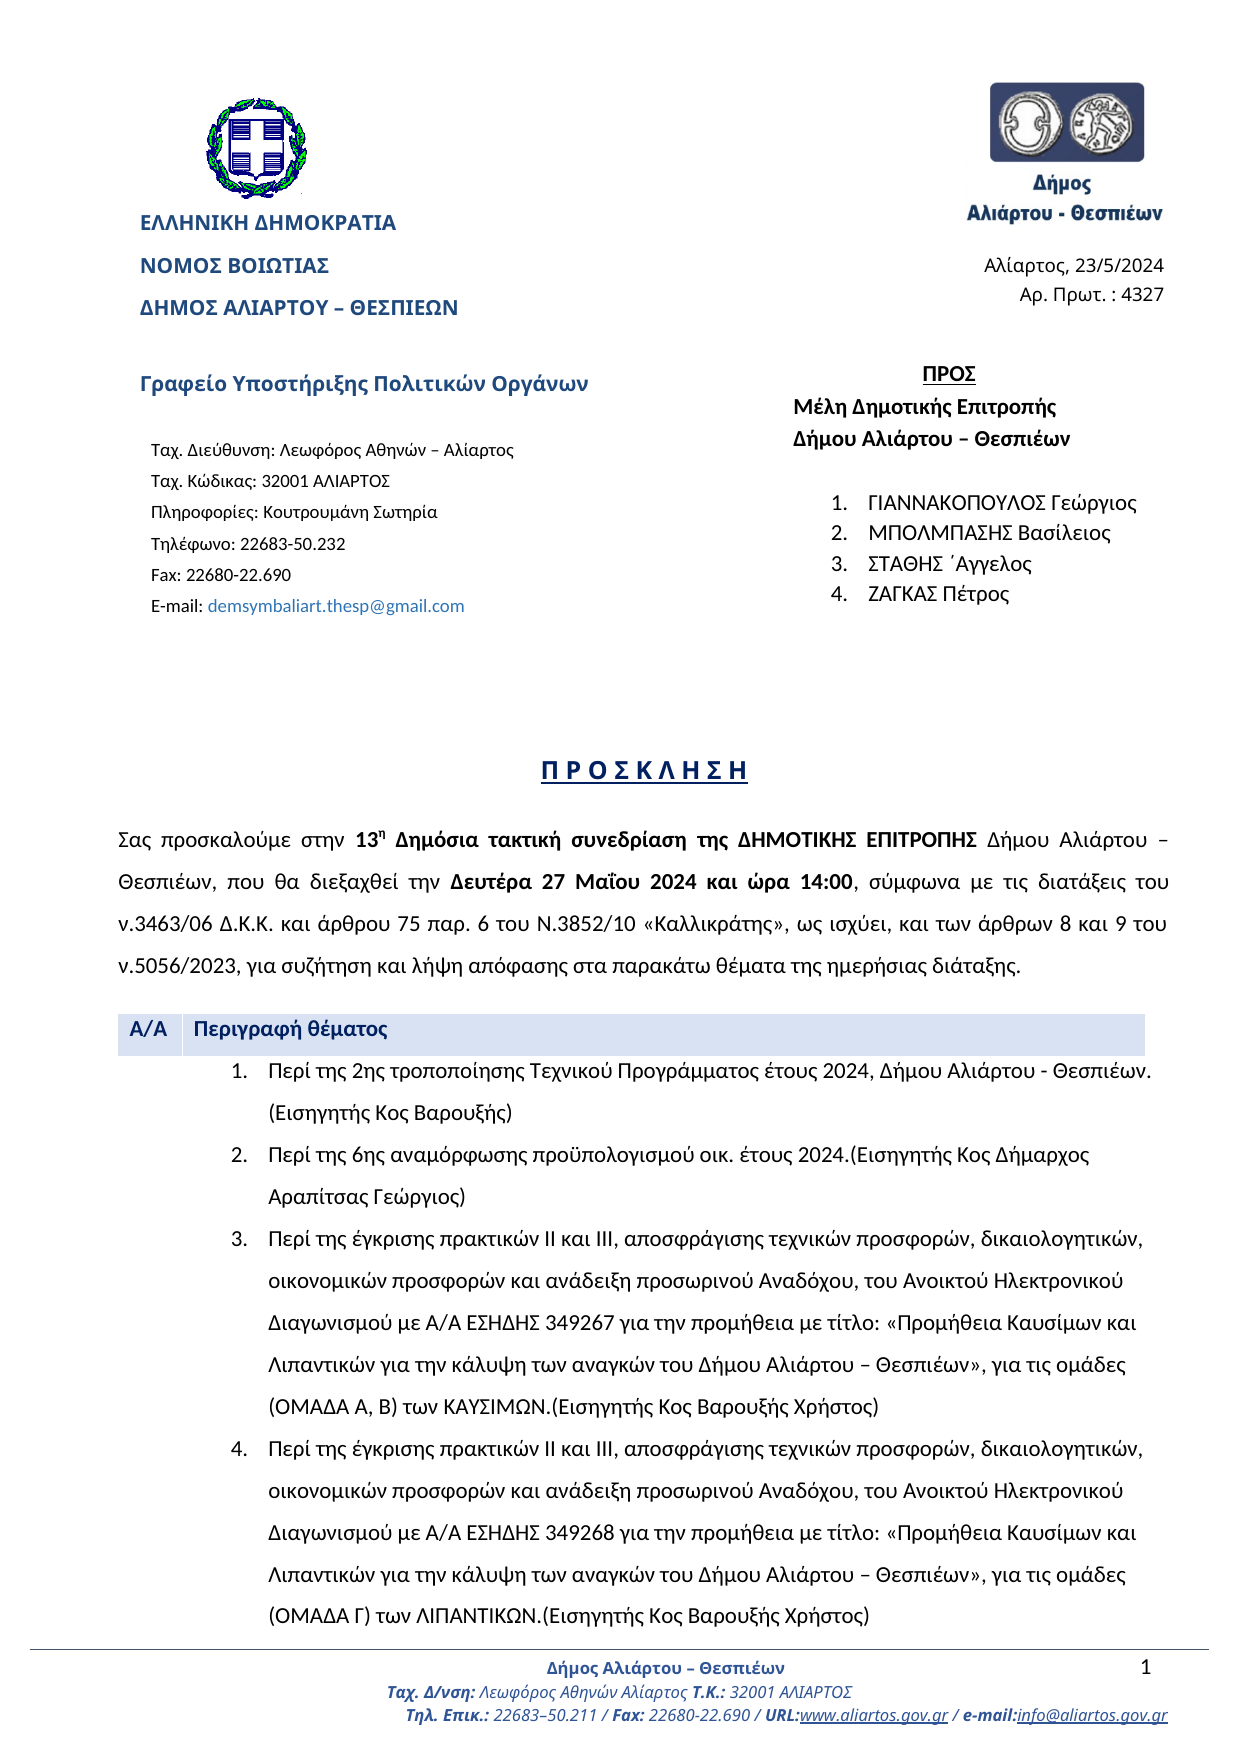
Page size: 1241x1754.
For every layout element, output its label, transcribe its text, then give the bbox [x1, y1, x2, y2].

text Δήμου Αλιάρτου – Θεσπιέων [793, 424, 1169, 452]
text ΠΡΟΣ [793, 359, 1169, 388]
list Περί της 6ης αναμόρφωσης προϋπολογισμού οικ. έτους 2024.(Εισηγητής Κος Δήμαρχος Αραπίτσας Γεώργιος) [231, 1140, 1169, 1210]
list ΓΙΑΝΝΑΚΟΠΟΥΛΟΣ Γεώργιος [831, 488, 1169, 516]
list Περί της έγκρισης πρακτικών ΙΙ και ΙΙΙ, αποσφράγισης τεχνικών προσφορών, δικαιολογητικών, οικονομικών προσφορών και ανάδειξη προσωρινού Αναδόχου, του Ανοικτού Ηλεκτρονικού Διαγωνισμού με Α/Α ΕΣΗΔΗΣ 349268 για την προμήθεια με τίτλο: «Προμήθεια Καυσίμων και Λιπαντικών για την κάλυψη των αναγκών του Δήμου Αλιάρτου – Θεσπιέων», για τις ομάδες (ΟΜΑΔΑ Γ) των ΛΙΠΑΝΤΙΚΩΝ.(Εισηγητής Κος Βαρουξής Χρήστος) [231, 1434, 1169, 1630]
list Περί της έγκρισης πρακτικών ΙΙ και ΙΙΙ, αποσφράγισης τεχνικών προσφορών, δικαιολογητικών, οικονομικών προσφορών και ανάδειξη προσωρινού Αναδόχου, του Ανοικτού Ηλεκτρονικού Διαγωνισμού με Α/Α ΕΣΗΔΗΣ 349267 για την προμήθεια με τίτλο: «Προμήθεια Καυσίμων και Λιπαντικών για την κάλυψη των αναγκών του Δήμου Αλιάρτου – Θεσπιέων», για τις ομάδες (ΟΜΑΔΑ Α, Β) των ΚΑΥΣΙΜΩΝ.(Εισηγητής Κος Βαρουξής Χρήστος) [231, 1224, 1169, 1420]
list ΜΠΟΛΜΠΑΣΗΣ Βασίλειος [831, 518, 1169, 547]
table_header Α/Α [118, 1014, 182, 1056]
picture [964, 70, 1164, 227]
list ΖΑΓΚΑΣ Πέτρος [831, 579, 1169, 607]
list Περί της 2ης τροποποίησης Τεχνικού Προγράμματος έτους 2024, Δήμου Αλιάρτου - Θεσπιέων.(Εισηγητής Κος Βαρουξής) [231, 1056, 1169, 1126]
text Μέλη Δημοτικής Επιτροπής [793, 392, 1169, 420]
picture [187, 78, 314, 205]
text Π Ρ Ο Σ Κ Λ Η Σ Η [118, 753, 1169, 787]
text Σας προσκαλούμε στην 13η Δημόσια τακτική συνεδρίαση της ΔΗΜΟΤΙΚΗΣ ΕΠΙΤΡΟΠΗΣ Δήμου Αλιάρτου – Θεσπιέων, που θα διεξαχθεί την Δευτέρα 27 Μαΐου 2024 και ώρα 14:00, σύμφωνα με τις διατάξεις του ν.3463/06 Δ.Κ.Κ. και άρθρου 75 παρ. 6 του Ν.3852/10 «Καλλικράτης», ως ισχύει, και των άρθρων 8 και 9 του ν.5056/2023, για συζήτηση και λήψη απόφασης στα παρακάτω θέματα της ημερήσιας διάταξης. [118, 825, 1169, 979]
table_header [118, 71, 672, 359]
table_header Αλίαρτος, 23/5/2024 Αρ. Πρωτ. : 4327 [672, 71, 1175, 359]
list ΣΤΑΘΗΣ ΄Αγγελος [831, 549, 1169, 577]
table_header Περιγραφή θέματος [183, 1014, 1145, 1056]
